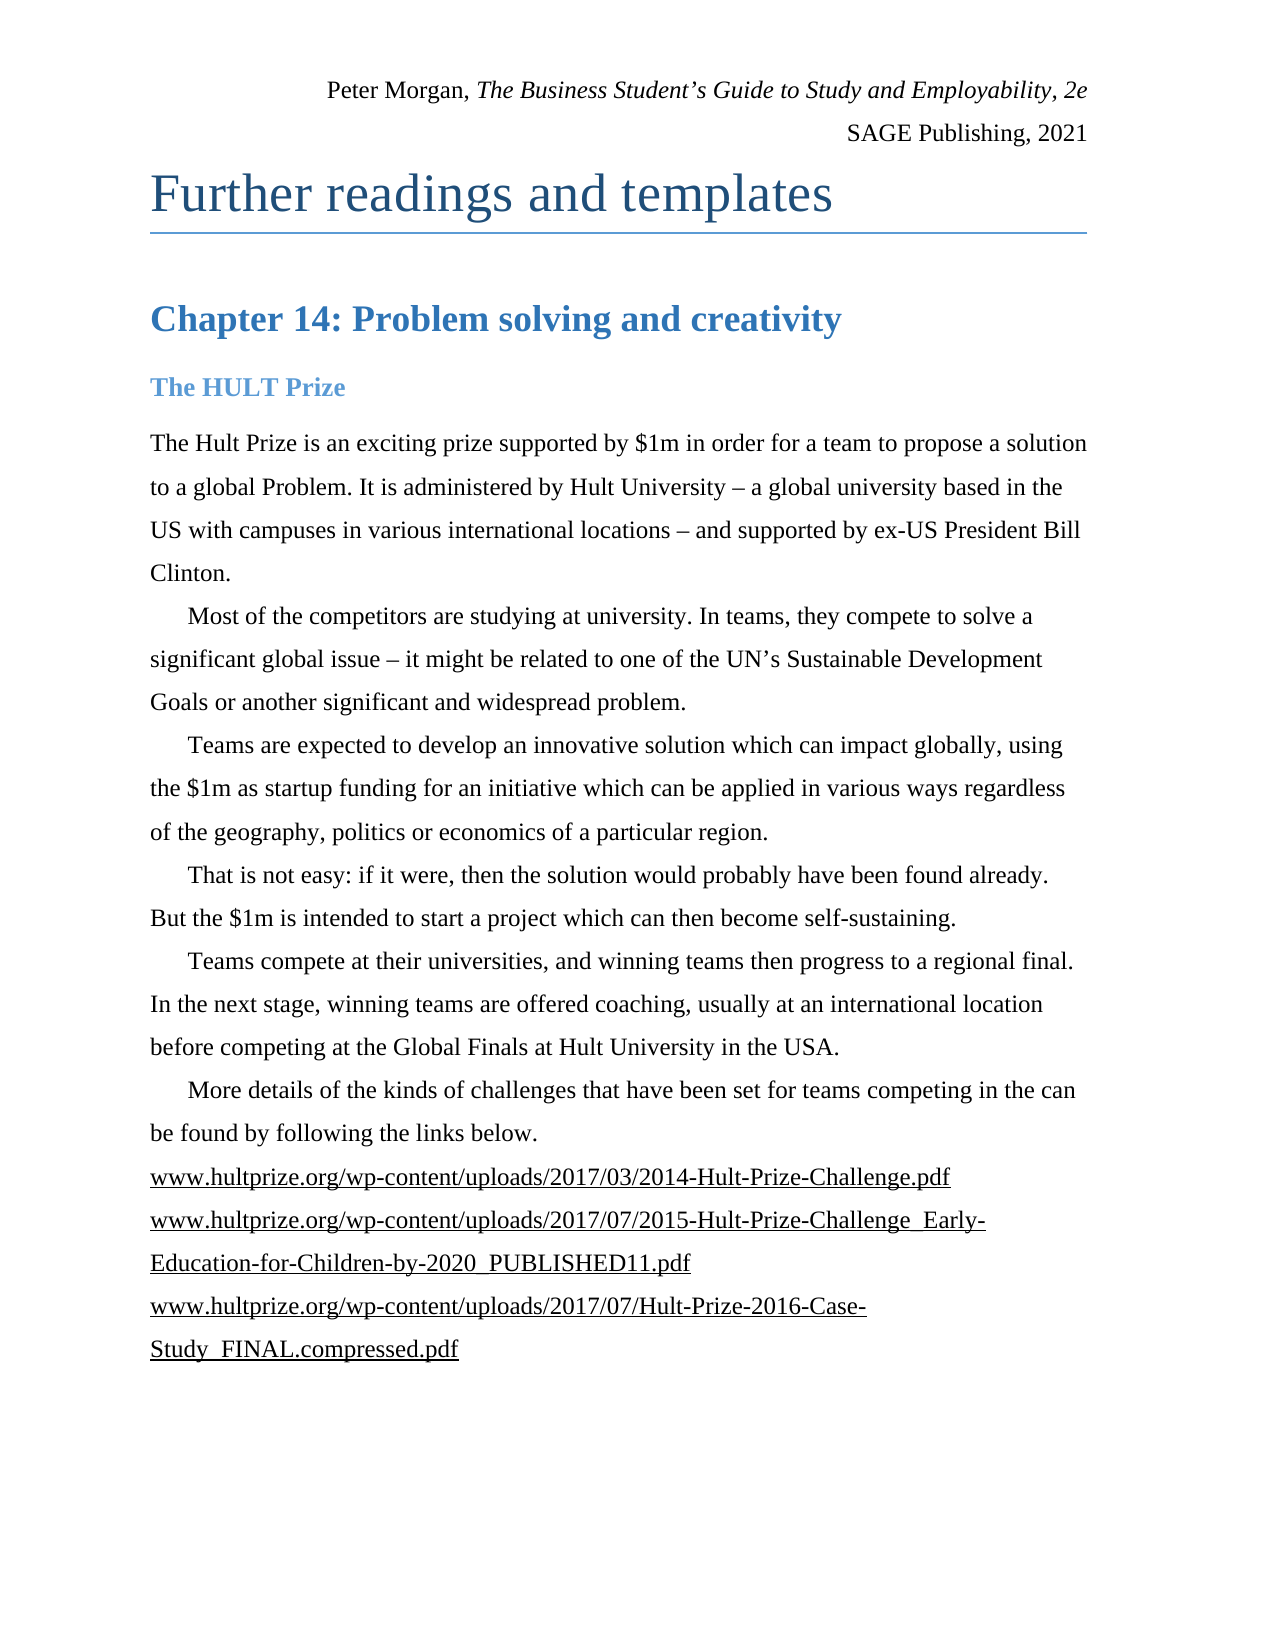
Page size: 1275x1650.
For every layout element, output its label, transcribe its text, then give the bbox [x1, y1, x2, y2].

text That is not easy: if it were, then the solution would probably have been found already. But the $1m is intended to start a project which can then become self-sustaining. [150, 860, 1087, 932]
text www.hultprize.org/wp-content/uploads/2017/07/Hult-Prize-2016-Case-Study_FINAL.compressed.pdf [150, 1291, 1087, 1363]
subtitle The HULT Prize [150, 371, 1087, 402]
text The Hult Prize is an exciting prize supported by $1m in order for a team to propose a solution to a global Problem. It is administered by Hult University – a global university based in the US with campuses in various international locations – and supported by ex-US President Bill Clinton. [150, 428, 1087, 587]
text Most of the competitors are studying at university. In teams, they compete to solve a significant global issue – it might be related to one of the UN’s Sustainable Development Goals or another significant and widespread problem. [150, 601, 1087, 716]
text www.hultprize.org/wp-content/uploads/2017/03/2014-Hult-Prize-Challenge.pdf [150, 1162, 1087, 1190]
text More details of the kinds of challenges that have been set for teams competing in the can be found by following the links below. [150, 1075, 1087, 1147]
title Further readings and templates [150, 161, 1087, 232]
subtitle Chapter 14: Problem solving and creativity [150, 296, 1087, 339]
text Teams are expected to develop an innovative solution which can impact globally, using the $1m as startup funding for an initiative which can be applied in various ways regardless of the geography, politics or economics of a particular region. [150, 730, 1087, 845]
text www.hultprize.org/wp-content/uploads/2017/07/2015-Hult-Prize-Challenge_Early-Education-for-Children-by-2020_PUBLISHED11.pdf [150, 1205, 1087, 1277]
text Teams compete at their universities, and winning teams then progress to a regional final. In the next stage, winning teams are offered coaching, usually at an international location before competing at the Global Finals at Hult University in the USA. [150, 946, 1087, 1061]
